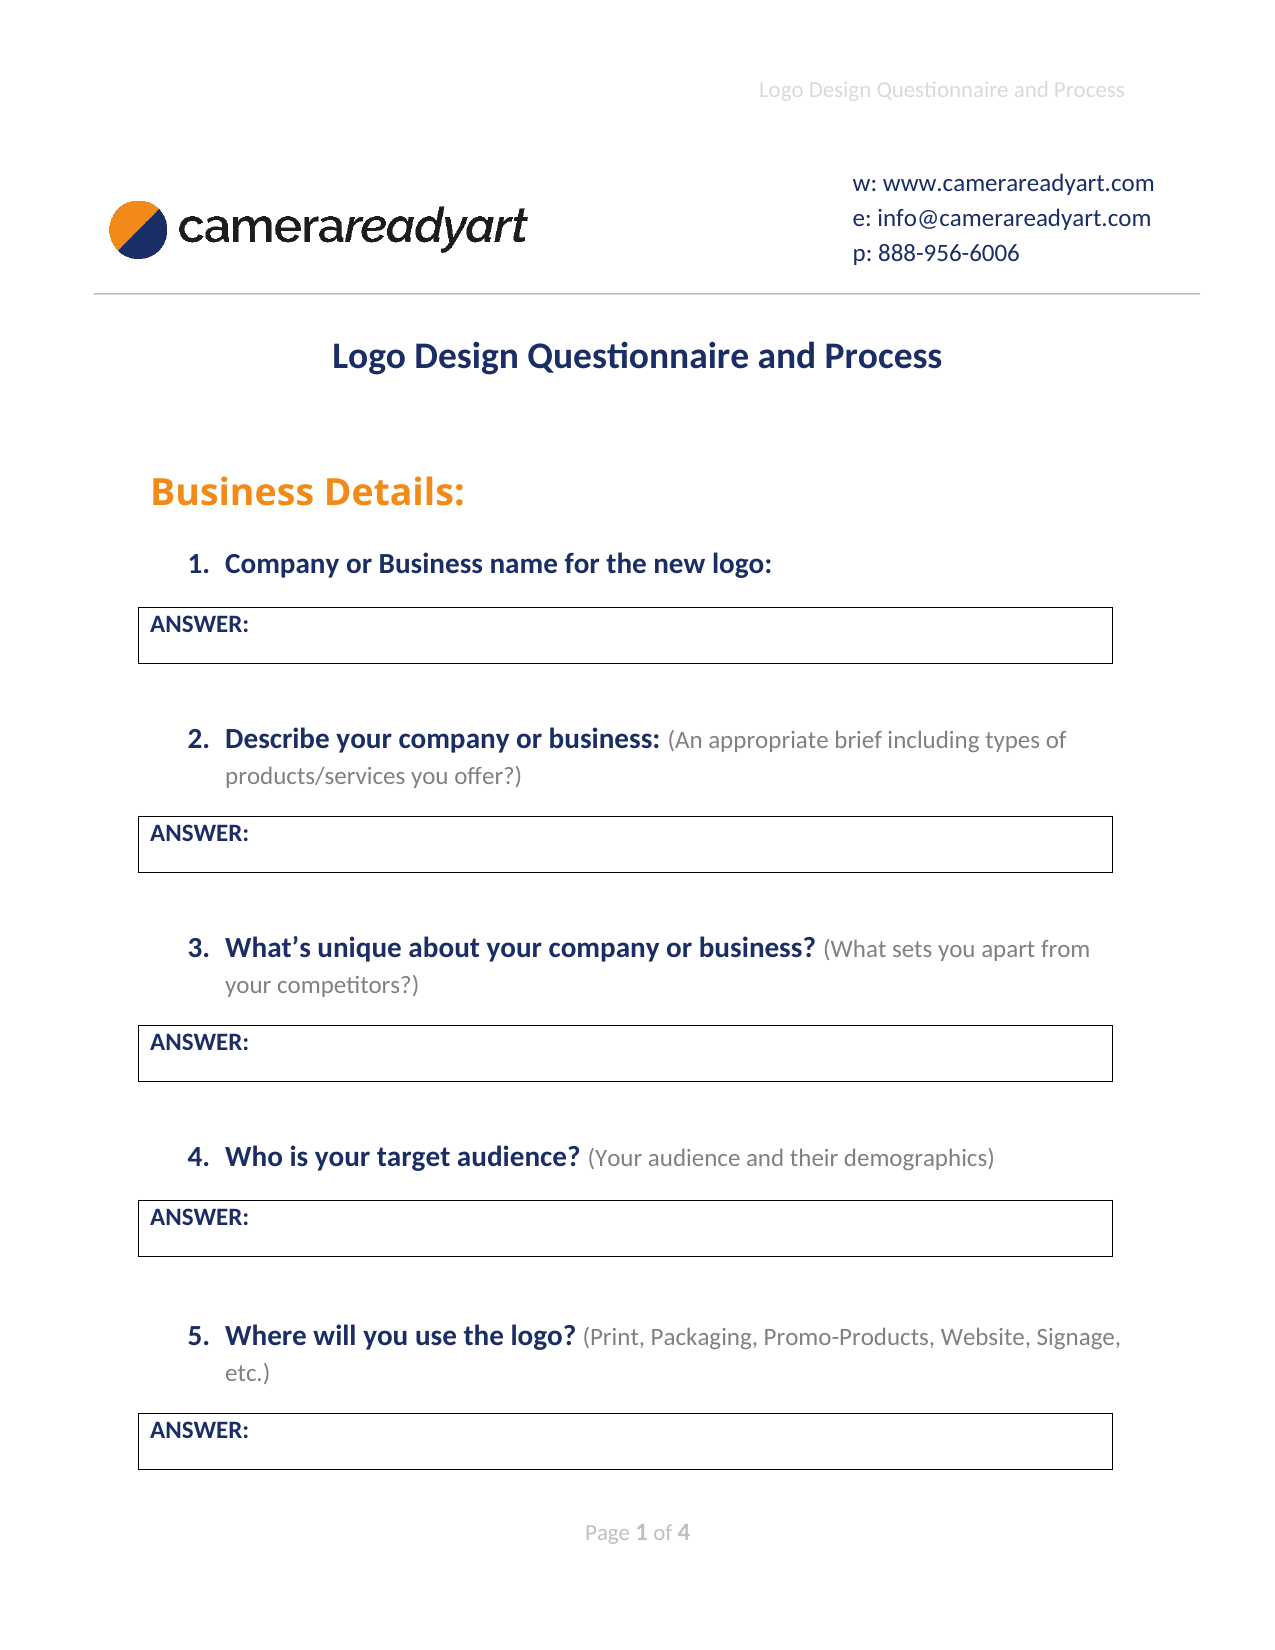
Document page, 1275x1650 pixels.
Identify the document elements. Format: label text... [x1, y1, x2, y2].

table_header ANSWER: [139, 608, 1112, 663]
table_header ANSWER: [139, 1201, 1112, 1256]
picture [109, 201, 528, 259]
list Describe your company or business: (An appropriate brief including types of products/services you offer?) [187, 720, 1125, 791]
list Where will you use the logo? (Print, Packaging, Promo-Products, Website, Signage, etc.) [187, 1317, 1125, 1388]
list What’s unique about your company or business? (What sets you apart from your competitors?) [187, 929, 1125, 999]
text Business Details: [150, 466, 1125, 517]
text Logo Design Questionnaire and Process [150, 332, 1125, 378]
list Company or Business name for the new logo: [187, 545, 1125, 581]
table_header ANSWER: [139, 1026, 1112, 1081]
list Who is your target audience? (Your audience and their demographics) [187, 1138, 1125, 1174]
table_header ANSWER: [139, 1414, 1112, 1469]
table_header ANSWER: [139, 817, 1112, 872]
